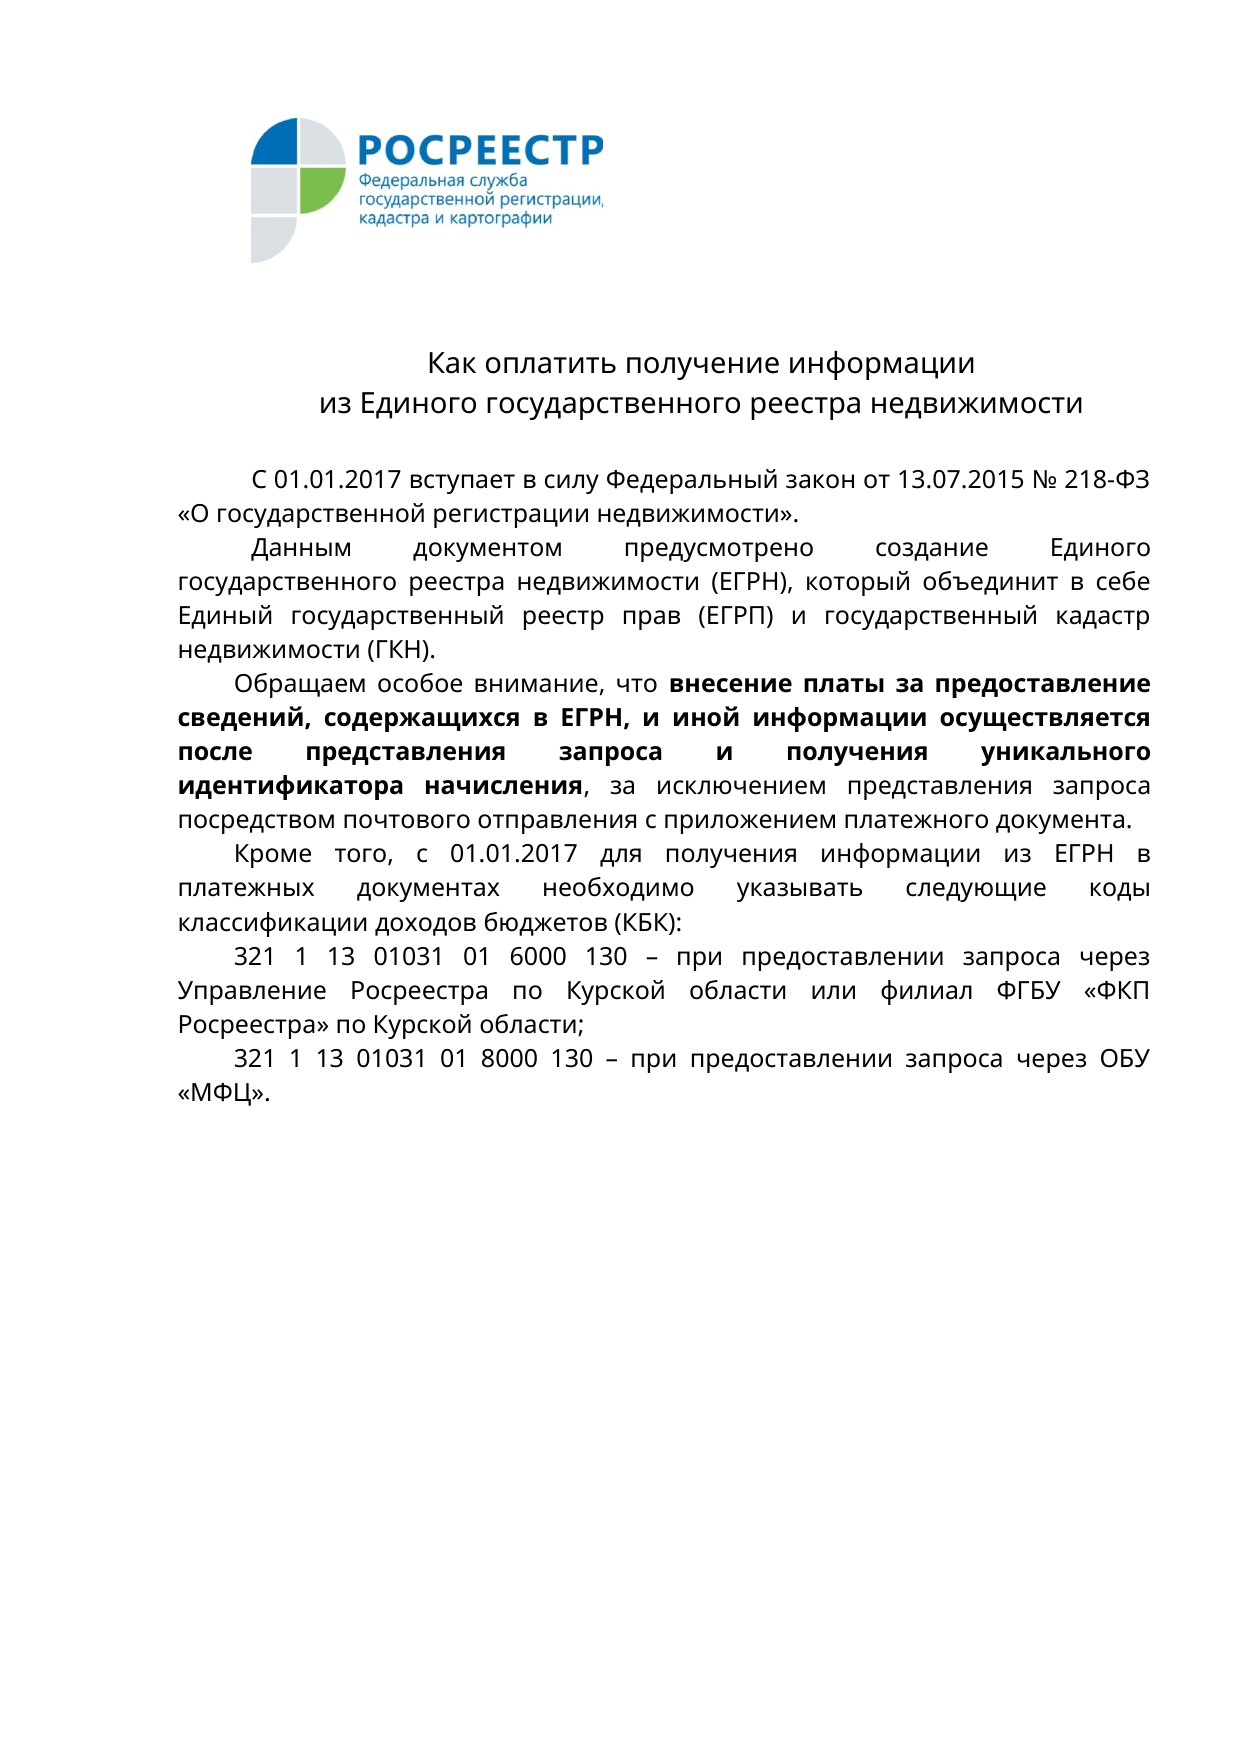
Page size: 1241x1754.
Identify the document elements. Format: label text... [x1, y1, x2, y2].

text Как оплатить получение информации [177, 342, 1152, 382]
text 321 1 13 01031 01 8000 130 – при предоставлении запроса через ОБУ «МФЦ». [177, 1040, 1152, 1108]
picture [251, 118, 604, 263]
text Обращаем особое внимание, что внесение платы за предоставление сведений, содержащихся в ЕГРН, и иной информации осуществляется после представления запроса и получения уникального идентификатора начисления, за исключением представления запроса посредством почтового отправления с приложением платежного документа. [177, 666, 1152, 836]
text С 01.01.2017 вступает в силу Федеральный закон от 13.07.2015 № 218-ФЗ «О государственной регистрации недвижимости». [177, 461, 1152, 529]
text Данным документом предусмотрено создание Единого государственного реестра недвижимости (ЕГРН), который объединит в себе Единый государственный реестр прав (ЕГРП) и государственный кадастр недвижимости (ГКН). [177, 529, 1152, 666]
text из Единого государственного реестра недвижимости [177, 382, 1152, 422]
text Кроме того, с 01.01.2017 для получения информации из ЕГРН в платежных документах необходимо указывать следующие коды классификации доходов бюджетов (КБК): [177, 836, 1152, 938]
text 321 1 13 01031 01 6000 130 – при предоставлении запроса через Управление Росреестра по Курской области или филиал ФГБУ «ФКП Росреестра» по Курской области; [177, 938, 1152, 1040]
